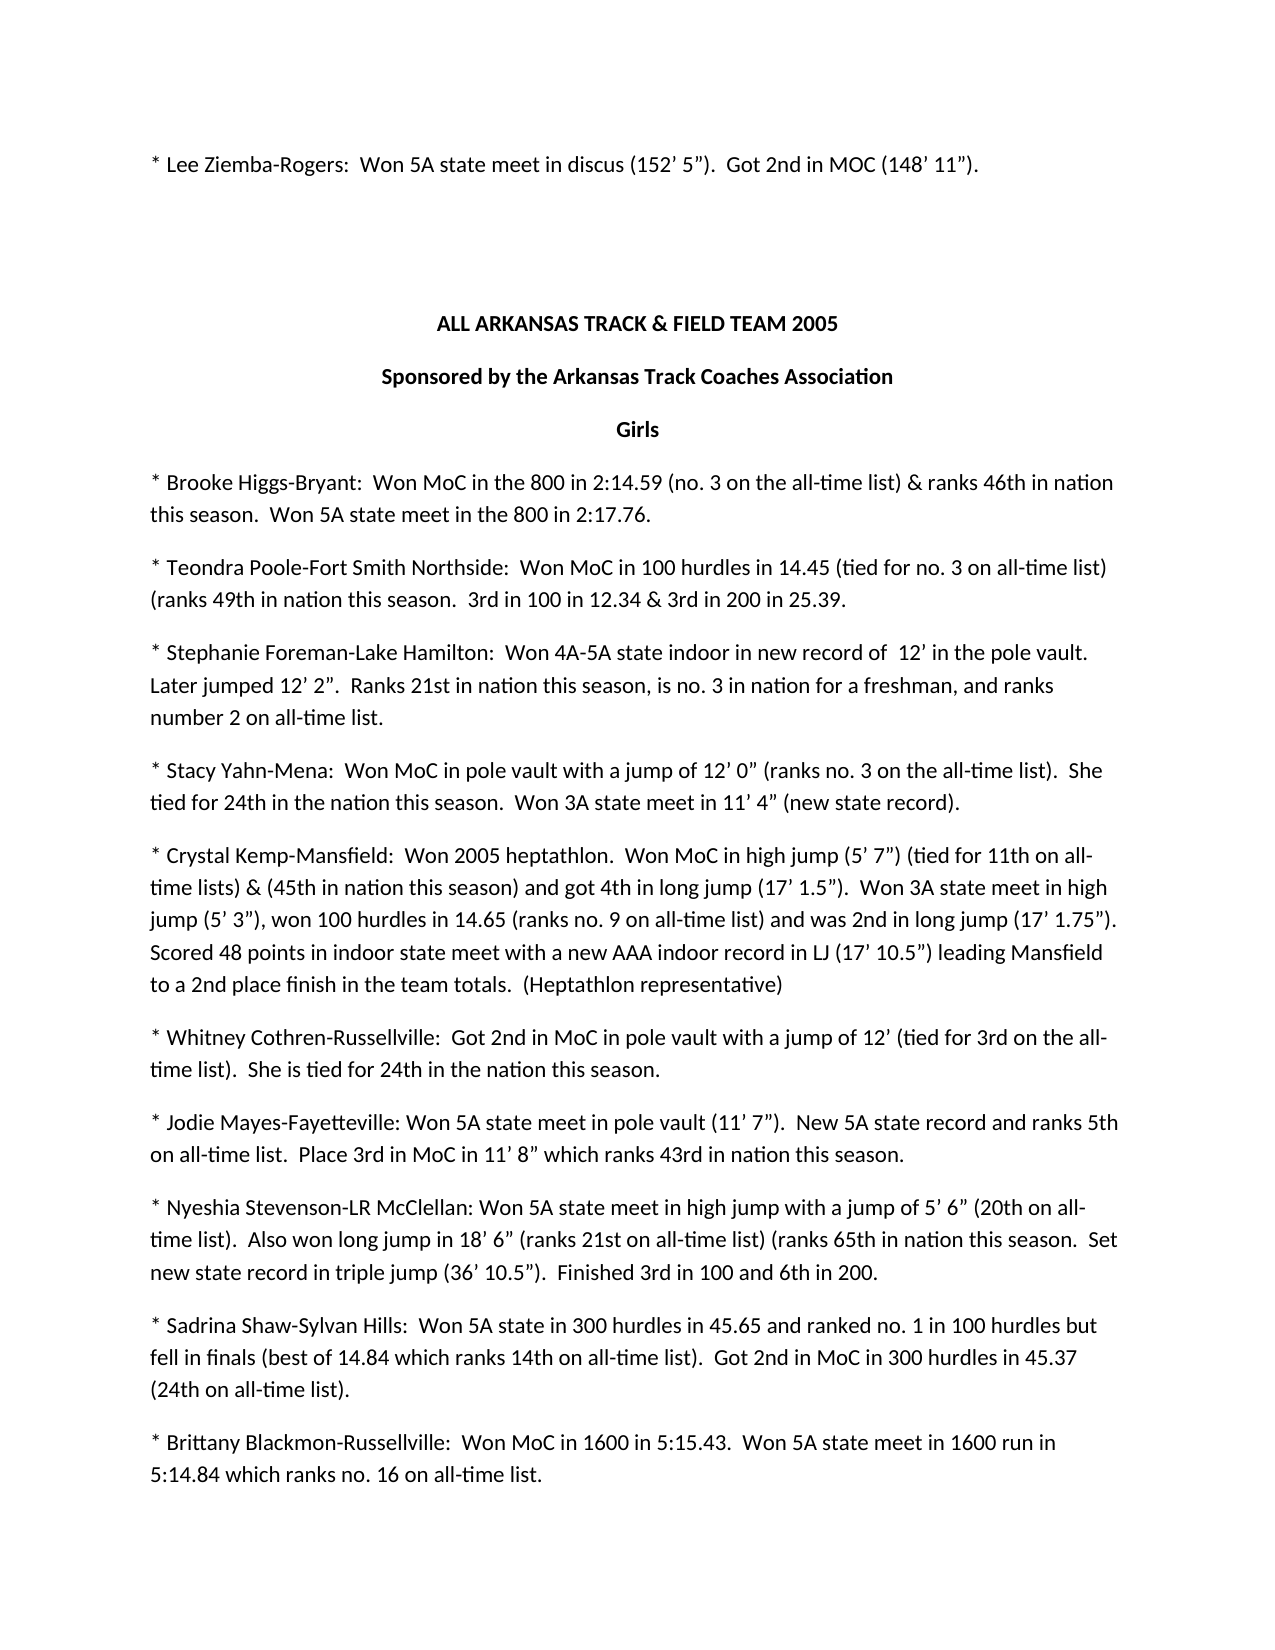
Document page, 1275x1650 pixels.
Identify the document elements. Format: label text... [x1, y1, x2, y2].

text Girls [150, 415, 1125, 443]
text * Stephanie Foreman-Lake Hamilton: Won 4A-5A state indoor in new record of 12’ in the pole vault. Later jumped 12’ 2”. Ranks 21st in nation this season, is no. 3 in nation for a freshman, and ranks number 2 on all-time list. [150, 638, 1125, 731]
text * Jodie Mayes-Fayetteville: Won 5A state meet in pole vault (11’ 7”). New 5A state record and ranks 5th on all-time list. Place 3rd in MoC in 11’ 8” which ranks 43rd in nation this season. [150, 1108, 1125, 1168]
text * Sadrina Shaw-Sylvan Hills: Won 5A state in 300 hurdles in 45.65 and ranked no. 1 in 100 hurdles but fell in finals (best of 14.84 which ranks 14th on all-time list). Got 2nd in MoC in 300 hurdles in 45.37 (24th on all-time list). [150, 1311, 1125, 1403]
text * Teondra Poole-Fort Smith Northside: Won MoC in 100 hurdles in 14.45 (tied for no. 3 on all-time list) (ranks 49th in nation this season. 3rd in 100 in 12.34 & 3rd in 200 in 25.39. [150, 553, 1125, 613]
text * Brooke Higgs-Bryant: Won MoC in the 800 in 2:14.59 (no. 3 on the all-time list) & ranks 46th in nation this season. Won 5A state meet in the 800 in 2:17.76. [150, 468, 1125, 528]
text ALL ARKANSAS TRACK & FIELD TEAM 2005 [150, 309, 1125, 337]
text * Lee Ziemba-Rogers: Won 5A state meet in discus (152’ 5”). Got 2nd in MOC (148’ 11”). [150, 150, 1125, 178]
text * Crystal Kemp-Mansfield: Won 2005 heptathlon. Won MoC in high jump (5’ 7”) (tied for 11th on all-time lists) & (45th in nation this season) and got 4th in long jump (17’ 1.5”). Won 3A state meet in high jump (5’ 3”), won 100 hurdles in 14.65 (ranks no. 9 on all-time list) and was 2nd in long jump (17’ 1.75”). Scored 48 points in indoor state meet with a new AAA indoor record in LJ (17’ 10.5”) leading Mansfield to a 2nd place finish in the team totals. (Heptathlon representative) [150, 841, 1125, 998]
text * Brittany Blackmon-Russellville: Won MoC in 1600 in 5:15.43. Won 5A state meet in 1600 run in 5:14.84 which ranks no. 16 on all-time list. [150, 1428, 1125, 1488]
text * Stacy Yahn-Mena: Won MoC in pole vault with a jump of 12’ 0” (ranks no. 3 on the all-time list). She tied for 24th in the nation this season. Won 3A state meet in 11’ 4” (new state record). [150, 756, 1125, 816]
text * Whitney Cothren-Russellville: Got 2nd in MoC in pole vault with a jump of 12’ (tied for 3rd on the all-time list). She is tied for 24th in the nation this season. [150, 1023, 1125, 1083]
text * Nyeshia Stevenson-LR McClellan: Won 5A state meet in high jump with a jump of 5’ 6” (20th on all-time list). Also won long jump in 18’ 6” (ranks 21st on all-time list) (ranks 65th in nation this season. Set new state record in triple jump (36’ 10.5”). Finished 3rd in 100 and 6th in 200. [150, 1193, 1125, 1286]
text Sponsored by the Arkansas Track Coaches Association [150, 362, 1125, 390]
